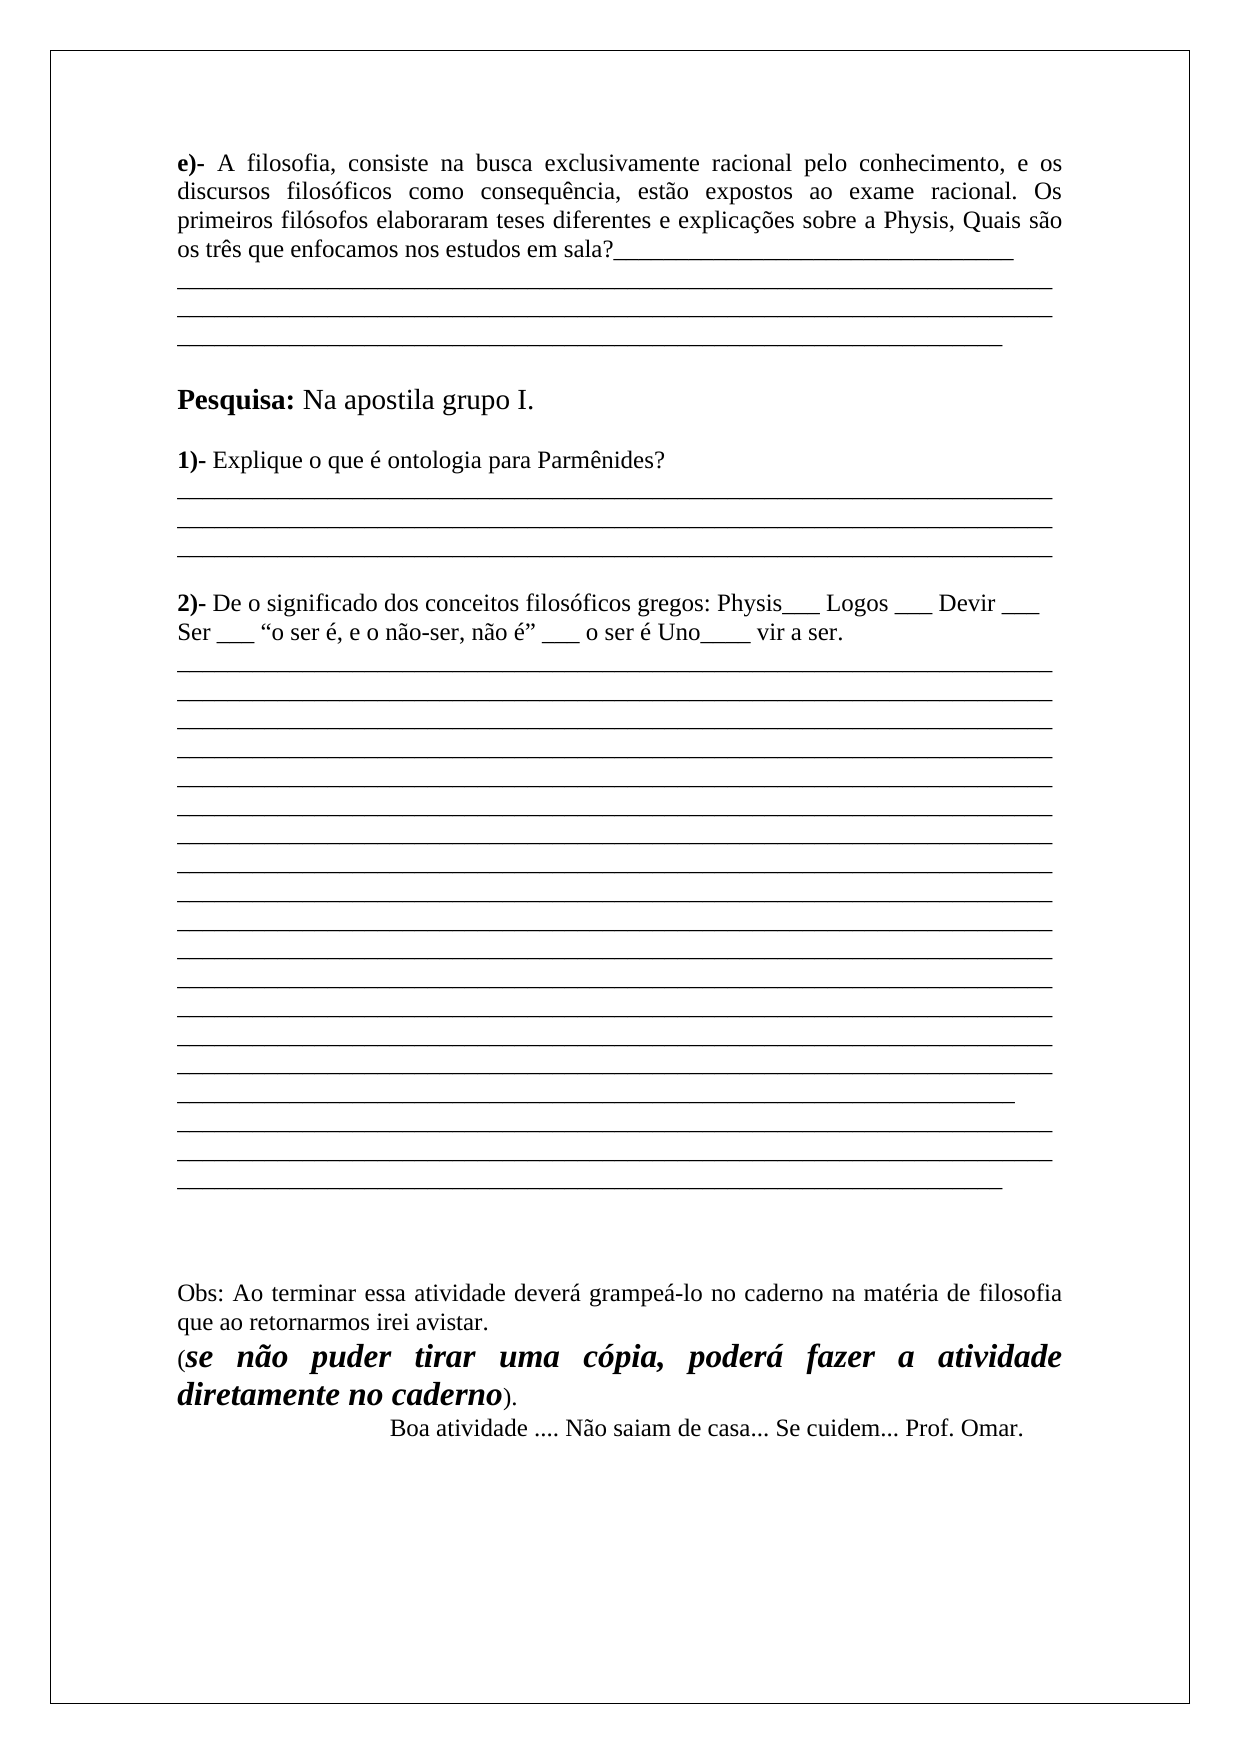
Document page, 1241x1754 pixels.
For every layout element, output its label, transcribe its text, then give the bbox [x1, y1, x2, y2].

text __________________________________________________________________________________________________________________________________________________________________________________________________________________ [177, 473, 1063, 560]
text 1)- Explique o que é ontologia para Parmênides? [177, 445, 1063, 473]
text e)- A filosofia, consiste na busca exclusivamente racional pelo conhecimento, e os discursos filosóficos como consequência, estão expostos ao exame racional. Os primeiros filósofos elaboraram teses diferentes e explicações sobre a Physis, Quais são os três que enfocamos nos estudos em sala?________________________________ [177, 148, 1063, 263]
text Obs: Ao terminar essa atividade deverá grampeá-lo no caderno na matéria de filosofia que ao retornarmos irei avistar. [177, 1278, 1063, 1336]
text 2)- De o significado dos conceitos filosóficos gregos: Physis___ Logos ___ Devir ___ [177, 588, 1063, 617]
text ______________________________________________________________________________________________________________________________________________________________________________________________________________ [177, 1106, 1063, 1192]
text ______________________________________________________________________________________________________________________________________________________________________________________________________________ [177, 263, 1063, 349]
text Pesquisa: Na apostila grupo I. [177, 382, 1063, 416]
text Ser ___ “o ser é, e o não-ser, não é” ___ o ser é Uno____ vir a ser. [177, 617, 1063, 646]
text Boa atividade .... Não saiam de casa... Se cuidem... Prof. Omar. [177, 1413, 1063, 1441]
text _____________________________________________________________________________________________________________________________________________________________________________________________________________________________________________________________________________________________________________________________________________________________________________________________________________________________________________________________________________________________________________________________________________________________________________________________________________________________________________________________________________________________________________________________________________________________________________________________________________________________________________________________________________________________________________________________________________________________________________________________________________________________________________________________________________________________________________________________________________________________ [177, 646, 1063, 1106]
text (se não puder tirar uma cópia, poderá fazer a atividade diretamente no caderno). [177, 1336, 1063, 1413]
